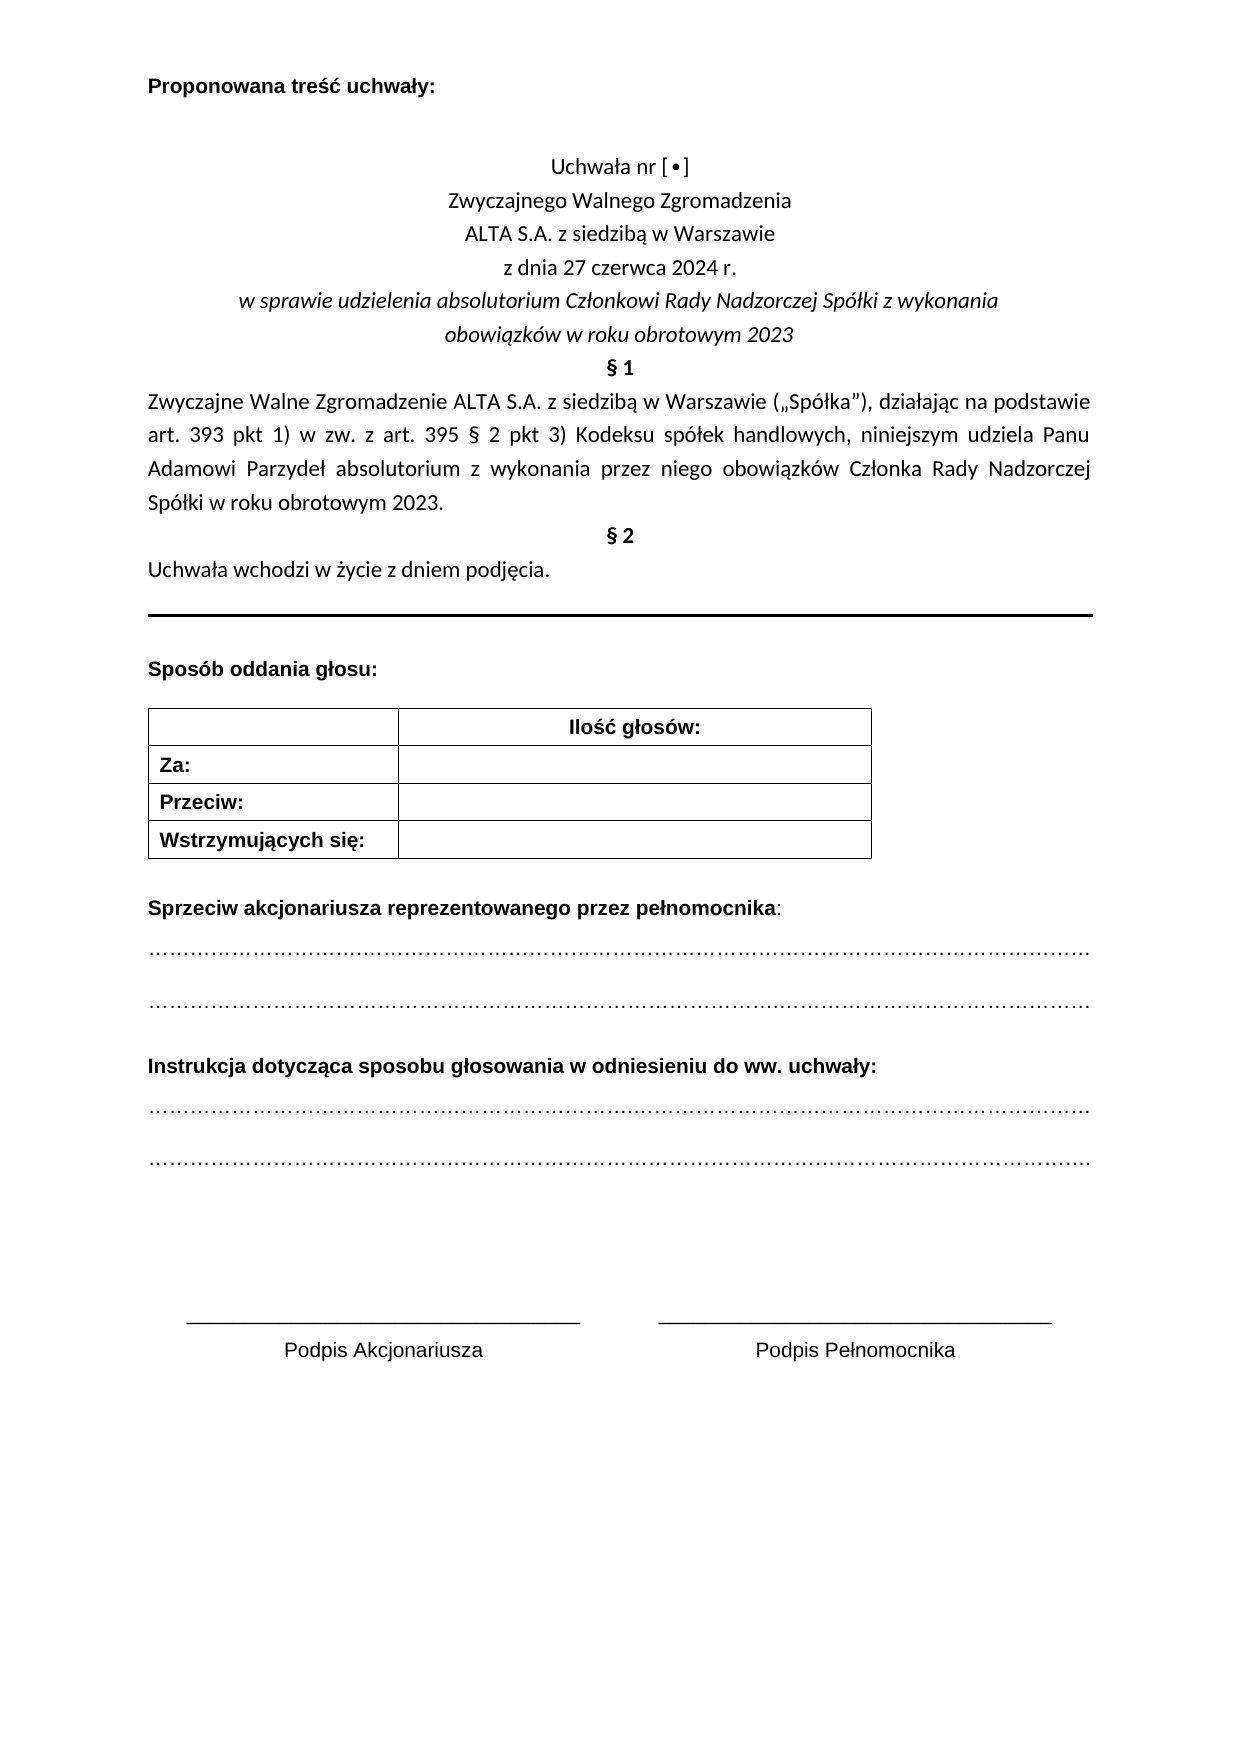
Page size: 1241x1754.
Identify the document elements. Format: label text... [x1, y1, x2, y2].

text § 2 [148, 521, 1093, 549]
text § 1 [148, 353, 1093, 381]
table_cell Wstrzymujących się: [149, 821, 398, 858]
table_cell Za: [149, 746, 398, 783]
text Sposób oddania głosu: [148, 657, 1093, 681]
text Zwyczajne Walne Zgromadzenie ALTA S.A. z siedzibą w Warszawie („Spółka”), działając na podstawie art. 393 pkt 1) w zw. z art. 395 § 2 pkt 3) Kodeksu spółek handlowych, niniejszym udziela Panu Adamowi Parzydeł absolutorium z wykonania przez niego obowiązków Członka Rady Nadzorczej Spółki w roku obrotowym 2023. [148, 387, 1093, 516]
text z dnia 27 czerwca 2024 r. [148, 253, 1093, 281]
text ………………………….…………………………………………………………………………………………… [148, 936, 1093, 960]
text ………………………………………………………………………………………………………………………. [148, 1146, 1093, 1170]
table_cell [399, 784, 871, 820]
text Sprzeciw akcjonariusza reprezentowanego przez pełnomocnika: [148, 896, 1093, 920]
table_header __________________________________ Podpis Pełnomocnika [620, 1301, 1091, 1374]
text ALTA S.A. z siedzibą w Warszawie [148, 219, 1093, 247]
table_cell [399, 821, 871, 858]
table_header Ilość głosów: [399, 709, 871, 745]
table_header [149, 709, 398, 745]
text …………………………………………………………….………………………………………………………… [148, 1094, 1093, 1118]
text w sprawie udzielenia absolutorium Członkowi Rady Nadzorczej Spółki z wykonania [148, 286, 1093, 314]
text obowiązków w roku obrotowym 2023 [148, 320, 1093, 348]
table_cell [399, 746, 871, 783]
table_cell Przeciw: [149, 784, 398, 820]
text ……………………………………………………………………………….……………………………………… [148, 989, 1093, 1013]
text Instrukcja dotycząca sposobu głosowania w odniesieniu do ww. uchwały: [148, 1054, 1093, 1078]
text Uchwała wchodzi w życie z dniem podjęcia. [148, 555, 1093, 583]
text Zwyczajnego Walnego Zgromadzenia [148, 186, 1093, 214]
text Proponowana treść uchwały: [148, 74, 1093, 98]
text Uchwała nr [∙] [148, 152, 1093, 180]
table_header __________________________________ Podpis Akcjonariusza [148, 1301, 619, 1374]
